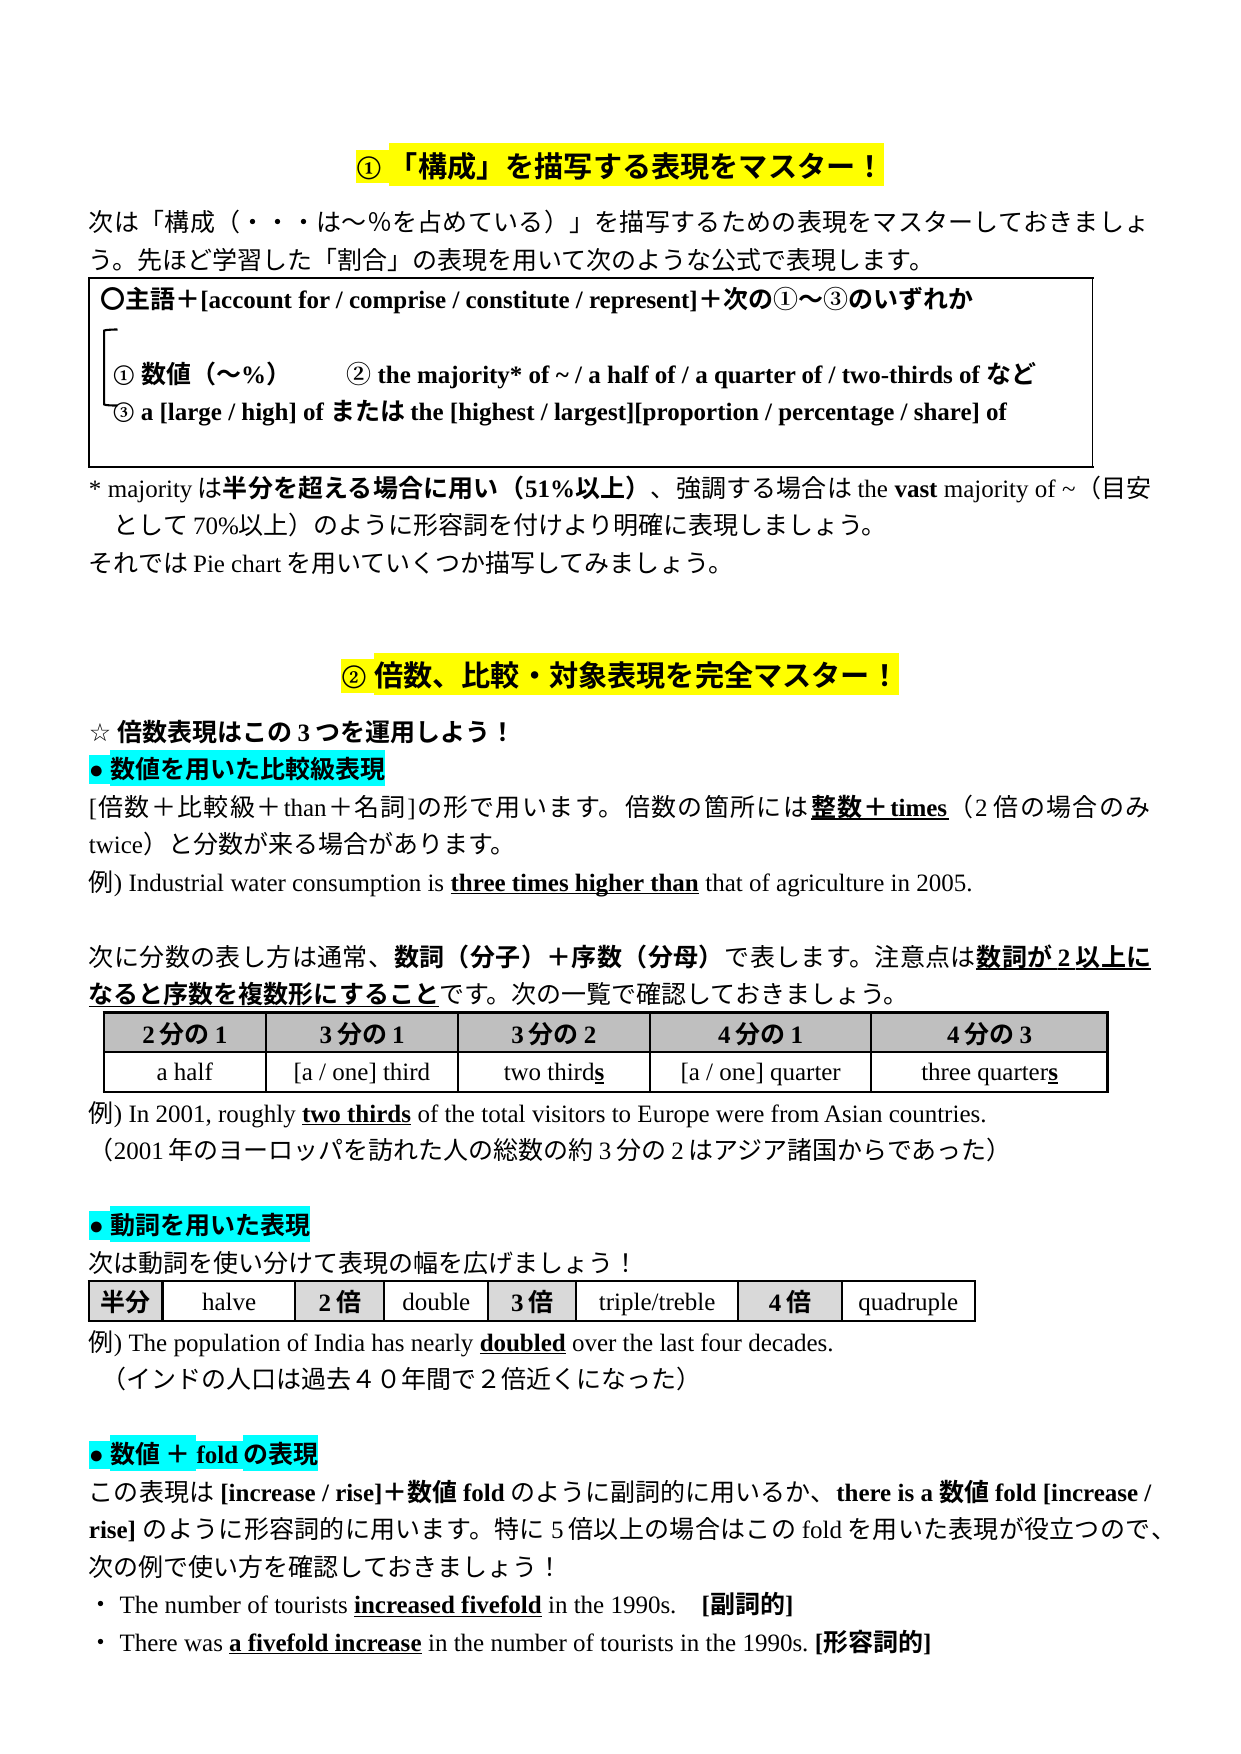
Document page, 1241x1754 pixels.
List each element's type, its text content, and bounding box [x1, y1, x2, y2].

text * majorityは半分を超える場合に用い（51%以上）、強調する場合はthe vast majority of ~（目安として70%以上）のように形容詞を付けより明確に表現しましょう。 [89, 468, 1152, 543]
table_header 4倍 [739, 1282, 841, 1320]
table_cell a half [105, 1053, 265, 1091]
table_header double [385, 1282, 487, 1320]
table_header 4分の1 [651, 1014, 870, 1051]
text 次に分数の表し方は通常、数詞（分子）＋序数（分母）で表します。注意点は数詞が2以上になると序数を複数形にすることです。次の一覧で確認しておきましょう。 [89, 936, 1152, 1011]
table_header 3分の1 [267, 1014, 457, 1051]
table_header 〇主語＋[account for / comprise / constitute / represent]＋次の①～③のいずれか ① 数値（～%） ② the majority* of ~ / a half of / a quarter of / two-thirds of など ③ a [large / high] of またはthe [highest / largest][proportion / percentage / share] of [90, 279, 1092, 466]
table_header 半分 [90, 1282, 161, 1320]
text ・ There was a fivefold increase in the number of tourists in the 1990s. [形容詞的] [89, 1622, 1152, 1659]
text この表現は [increase / rise]＋数値foldのように副詞的に用いるか、there is a 数値fold [increase / rise] のように形容詞的に用います。特に5倍以上の場合はこのfoldを用いた表現が役立つので、次の例で使い方を確認しておきましょう！ [89, 1472, 1152, 1584]
table_header 4分の3 [872, 1014, 1106, 1051]
text ● 動詞を用いた表現 [89, 1205, 1152, 1243]
table_header halve [164, 1282, 294, 1320]
table_header 2倍 [296, 1282, 383, 1320]
text ・ The number of tourists increased fivefold in the 1990s. [副詞的] [89, 1584, 1152, 1622]
table_cell [a / one] third [267, 1053, 457, 1091]
text ● 数値を用いた比較級表現 [89, 749, 1152, 786]
table_cell three quarters [872, 1053, 1106, 1091]
text ① 「構成」を描写する表現をマスター！ [89, 127, 1152, 202]
text 例) In 2001, roughly two thirds of the total visitors to Europe were from Asian countries. [89, 1093, 1152, 1130]
text ☆ 倍数表現はこの3つを運用しよう！ [89, 711, 1152, 749]
table_cell two thirds [459, 1053, 649, 1091]
text ② 倍数、比較・対象表現を完全マスター！ [89, 636, 1152, 711]
text [倍数＋比較級＋than＋名詞]の形で用います。倍数の箇所には整数＋times（2倍の場合のみtwice）と分数が来る場合があります。 [89, 786, 1152, 861]
text 次は「構成（・・・は～％を占めている）」を描写するための表現をマスターしておきましょう。先ほど学習した「割合」の表現を用いて次のような公式で表現します。 [89, 202, 1152, 277]
table_cell [a / one] quarter [651, 1053, 870, 1091]
table_header triple/treble [577, 1282, 737, 1320]
text それではPie chartを用いていくつか描写してみましょう。 [89, 543, 1152, 580]
text 例) The population of India has nearly doubled over the last four decades. [89, 1322, 1152, 1359]
table_header 3分の2 [459, 1014, 649, 1051]
table_header quadruple [843, 1282, 974, 1320]
text ● 数値 ＋ foldの表現 [89, 1434, 1152, 1472]
text （インドの人口は過去４０年間で２倍近くになった） [89, 1359, 1152, 1397]
text 例) Industrial water consumption is three times higher than that of agriculture in 2005. [89, 861, 1152, 899]
table_header 3倍 [489, 1282, 575, 1320]
text （2001年のヨーロッパを訪れた人の総数の約3分の2はアジア諸国からであった） [89, 1130, 1152, 1168]
table_header 2分の1 [105, 1014, 265, 1051]
text 次は動詞を使い分けて表現の幅を広げましょう！ [89, 1243, 1152, 1280]
